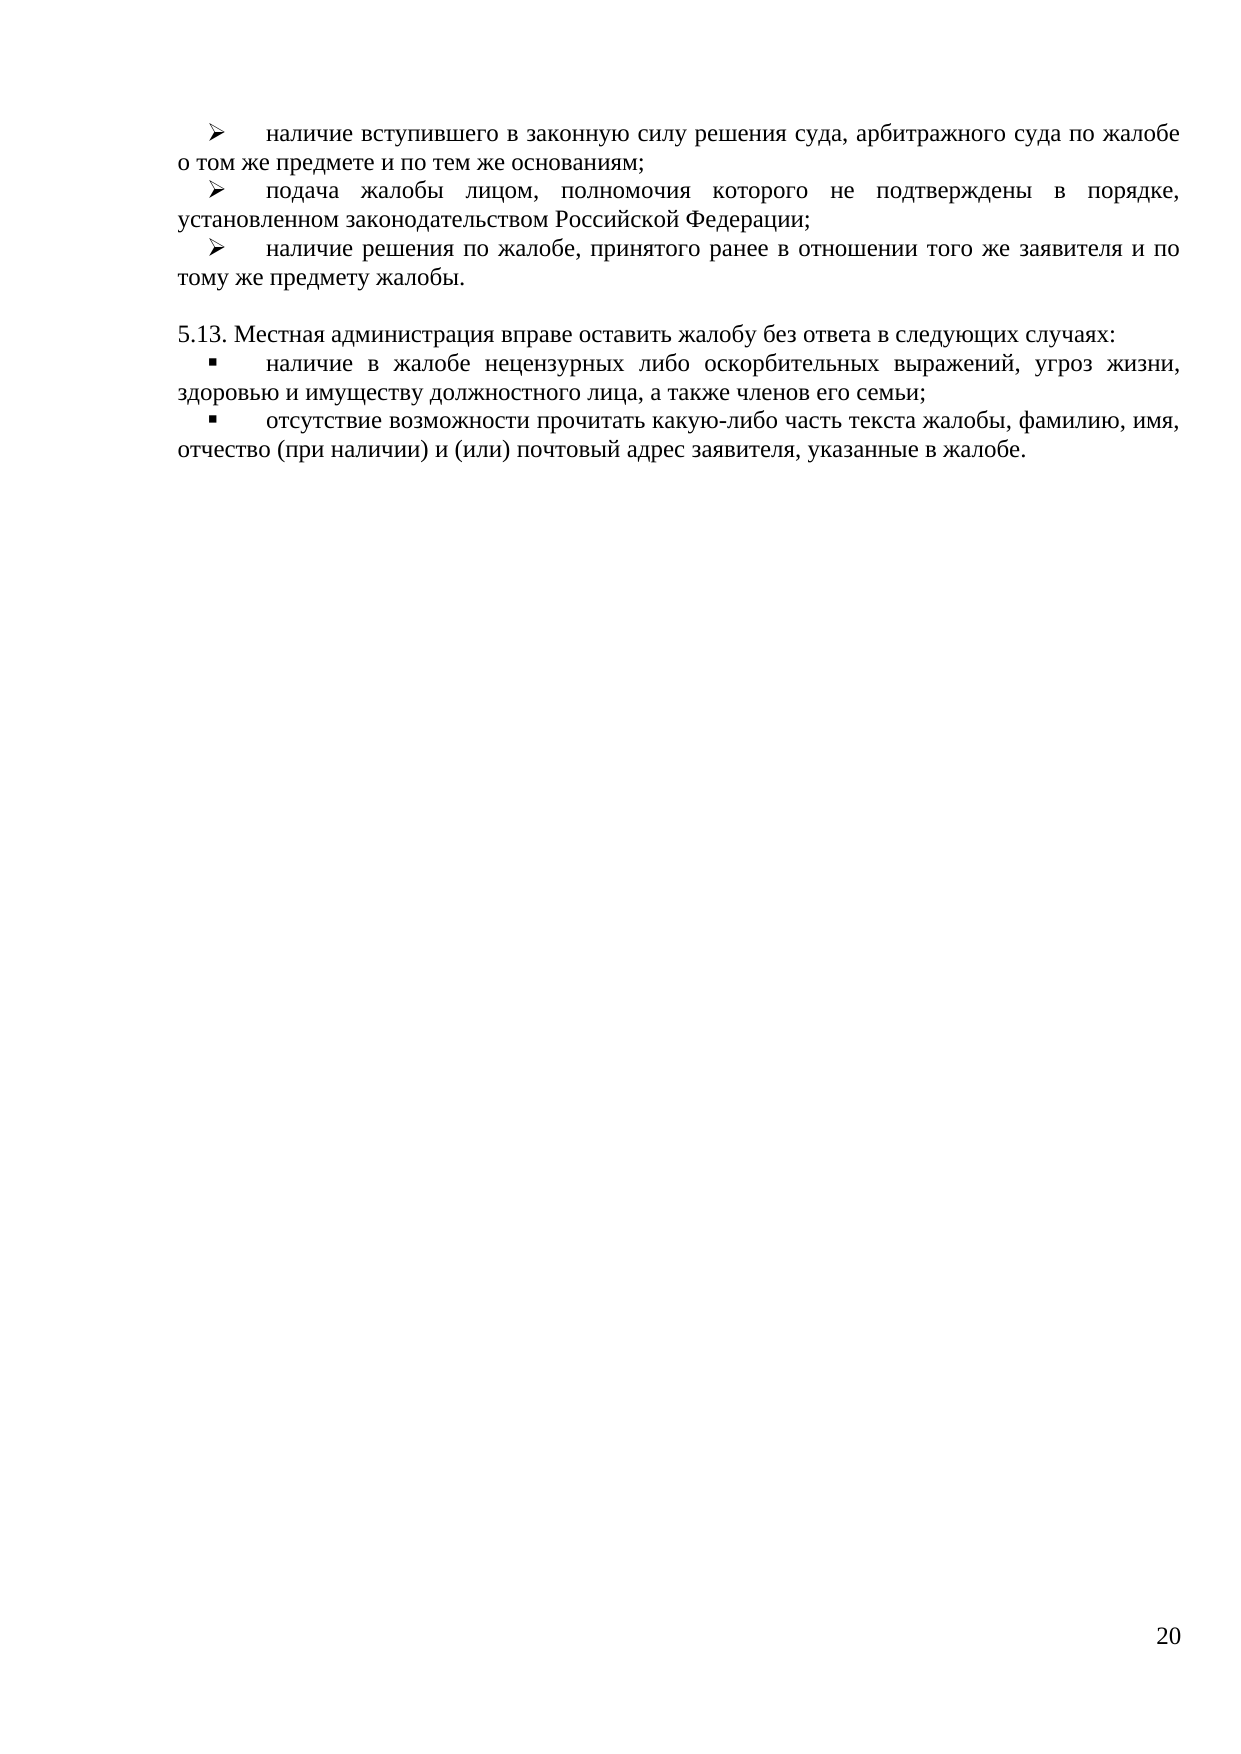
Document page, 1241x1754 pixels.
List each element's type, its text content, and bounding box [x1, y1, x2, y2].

list наличие решения по жалобе, принятого ранее в отношении того же заявителя и по тому же предмету жалобы. [177, 233, 1181, 291]
text 5.13. Местная администрация вправе оставить жалобу без ответа в следующих случаях: [177, 319, 1181, 348]
list наличие в жалобе нецензурных либо оскорбительных выражений, угроз жизни, здоровью и имуществу должностного лица, а также членов его семьи; [177, 348, 1181, 406]
list подача жалобы лицом, полномочия которого не подтверждены в порядке, установленном законодательством Российской Федерации; [177, 176, 1181, 233]
list наличие вступившего в законную силу решения суда, арбитражного суда по жалобе о том же предмете и по тем же основаниям; [177, 118, 1181, 176]
list отсутствие возможности прочитать какую-либо часть текста жалобы, фамилию, имя, отчество (при наличии) и (или) почтовый адрес заявителя, указанные в жалобе. [177, 406, 1181, 463]
